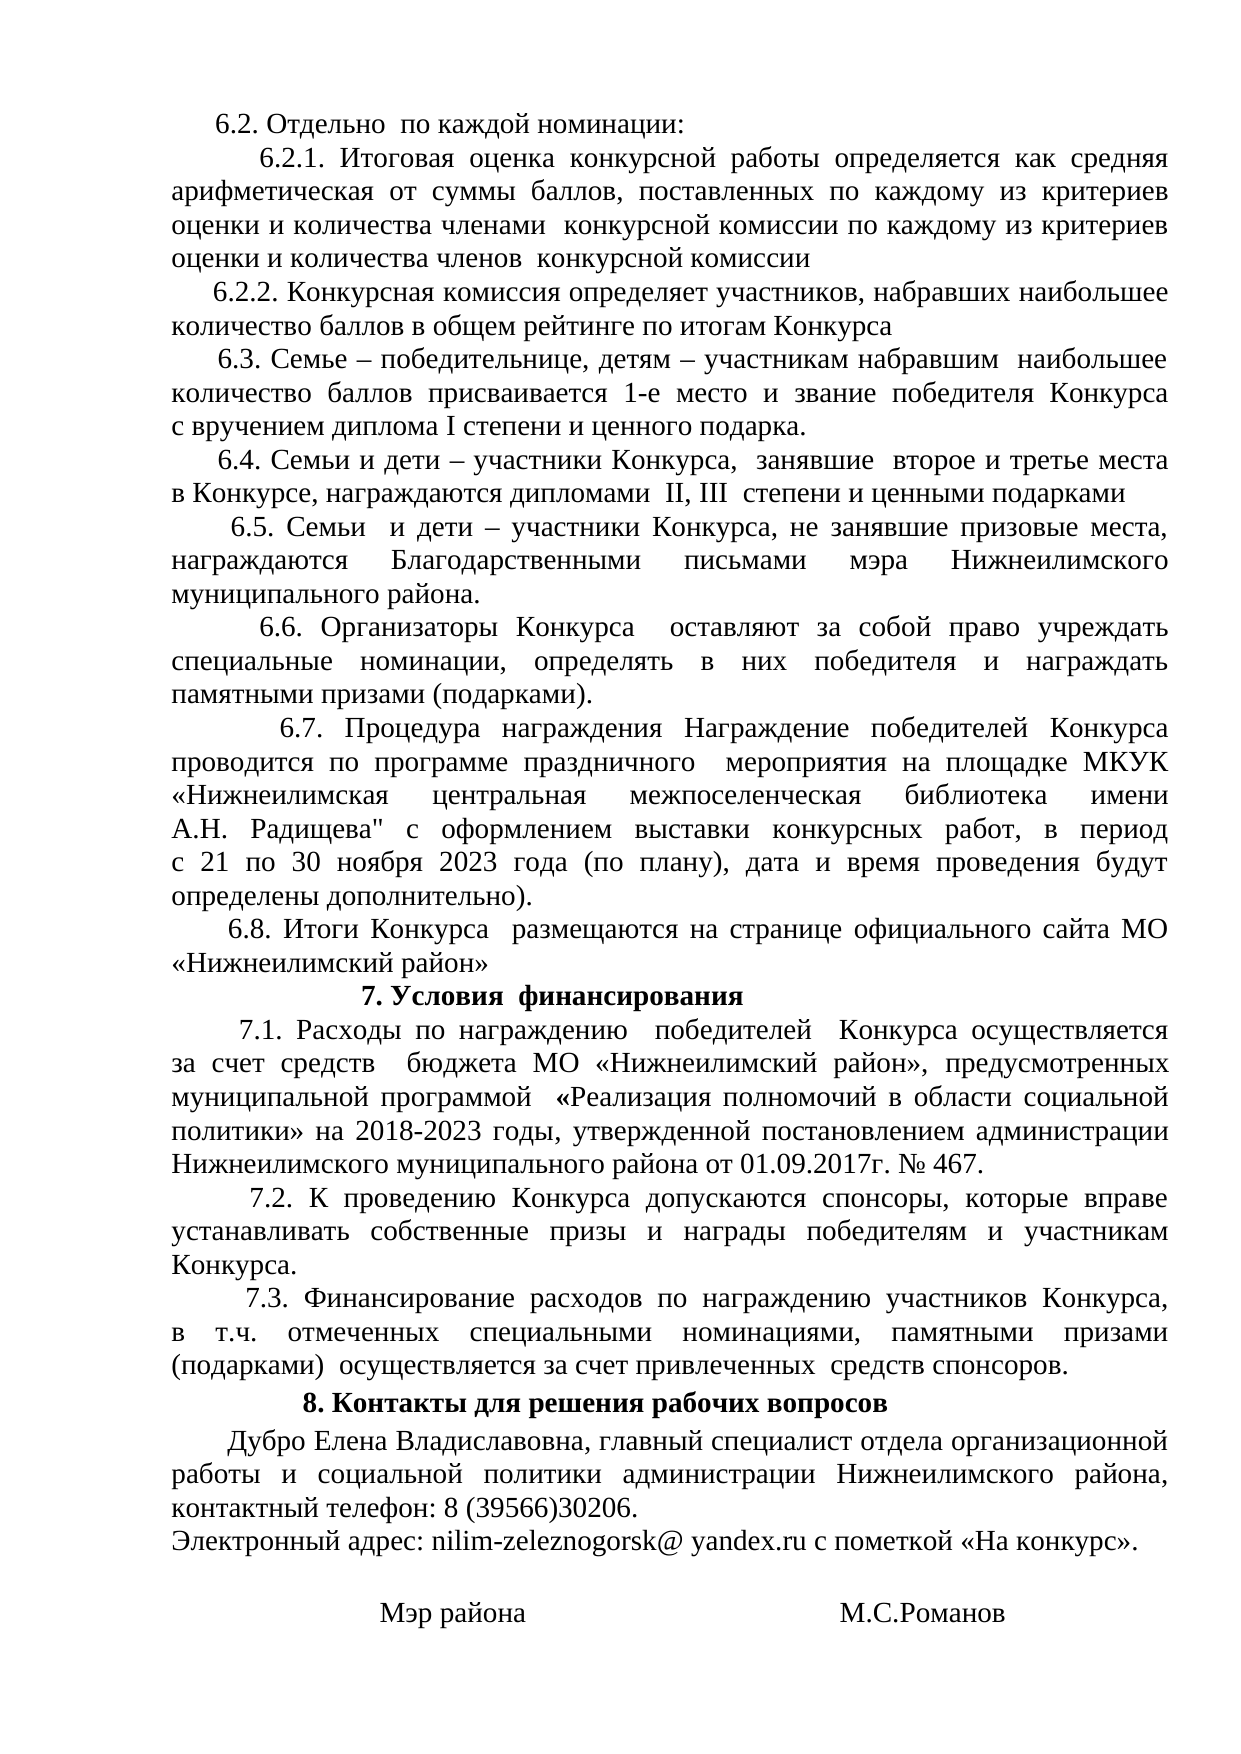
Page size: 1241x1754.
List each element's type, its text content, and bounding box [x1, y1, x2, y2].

text Электронный адрес: nilim-zeleznogorsk@ yandex.ru с пометкой «На конкурс». [171, 1523, 1169, 1557]
text 6.8. Итоги Конкурса размещаются на странице официального сайта МО «Нижнеилимский район» [171, 911, 1169, 978]
subtitle 6.7. Процедура награждения Награждение победителей Конкурса проводится по программе праздничного мероприятия на площадке МКУК «Нижнеилимская центральная межпоселенческая библиотека имени А.Н. Радищева" с оформлением выставки конкурсных работ, в период с 21 по 30 ноября 2023 года (по плану), дата и время проведения будут определены дополнительно). [171, 710, 1169, 911]
text 8. Контакты для решения рабочих вопросов [171, 1385, 1169, 1419]
text 6.2. Отдельно по каждой номинации: [171, 106, 1169, 140]
text Мэр района М.С.Романов [171, 1595, 1169, 1628]
text 7.1. Расходы по награждению победителей Конкурса осуществляется за счет средств бюджета МО «Нижнеилимский район», предусмотренных муниципальной программой «Реализация полномочий в области социальной политики» на 2018-2023 годы, утвержденной постановлением администрации Нижнеилимского муниципального района от 01.09.2017г. № 467. [171, 1012, 1169, 1180]
text 6.2.2. Конкурсная комиссия определяет участников, набравших наибольшее количество баллов в общем рейтинге по итогам Конкурса [171, 274, 1169, 341]
list 7. Условия финансирования [171, 978, 1169, 1012]
text 6.4. Семьи и дети – участники Конкурса, занявшие второе и третье места в Конкурсе, награждаются дипломами II, III степени и ценными подарками [171, 442, 1169, 509]
text 6.2.1. Итоговая оценка конкурсной работы определяется как средняя арифметическая от суммы баллов, поставленных по каждому из критериев оценки и количества членами конкурсной комиссии по каждому из критериев оценки и количества членов конкурсной комиссии [171, 140, 1169, 274]
text 6.6. Организаторы Конкурса оставляют за собой право учреждать специальные номинации, определять в них победителя и награждать памятными призами (подарками). [171, 609, 1169, 710]
text Дубро Елена Владиславовна, главный специалист отдела организационной работы и социальной политики администрации Нижнеилимского района, контактный телефон: 8 (39566)30206. [171, 1423, 1169, 1523]
text 7.2. К проведению Конкурса допускаются спонсоры, которые вправе устанавливать собственные призы и награды победителям и участникам Конкурса. [171, 1180, 1169, 1280]
text 6.3. Семье – победительнице, детям – участникам набравшим наибольшее количество баллов присваивается 1-е место и звание победителя Конкурса с вручением диплома I степени и ценного подарка. [171, 341, 1169, 442]
text 6.5. Семьи и дети – участники Конкурса, не занявшие призовые места, награждаются Благодарственными письмами мэра Нижнеилимского муниципального района. [171, 509, 1169, 609]
text 7.3. Финансирование расходов по награждению участников Конкурса, в т.ч. отмеченных специальными номинациями, памятными призами (подарками) осуществляется за счет привлеченных средств спонсоров. [171, 1280, 1169, 1381]
